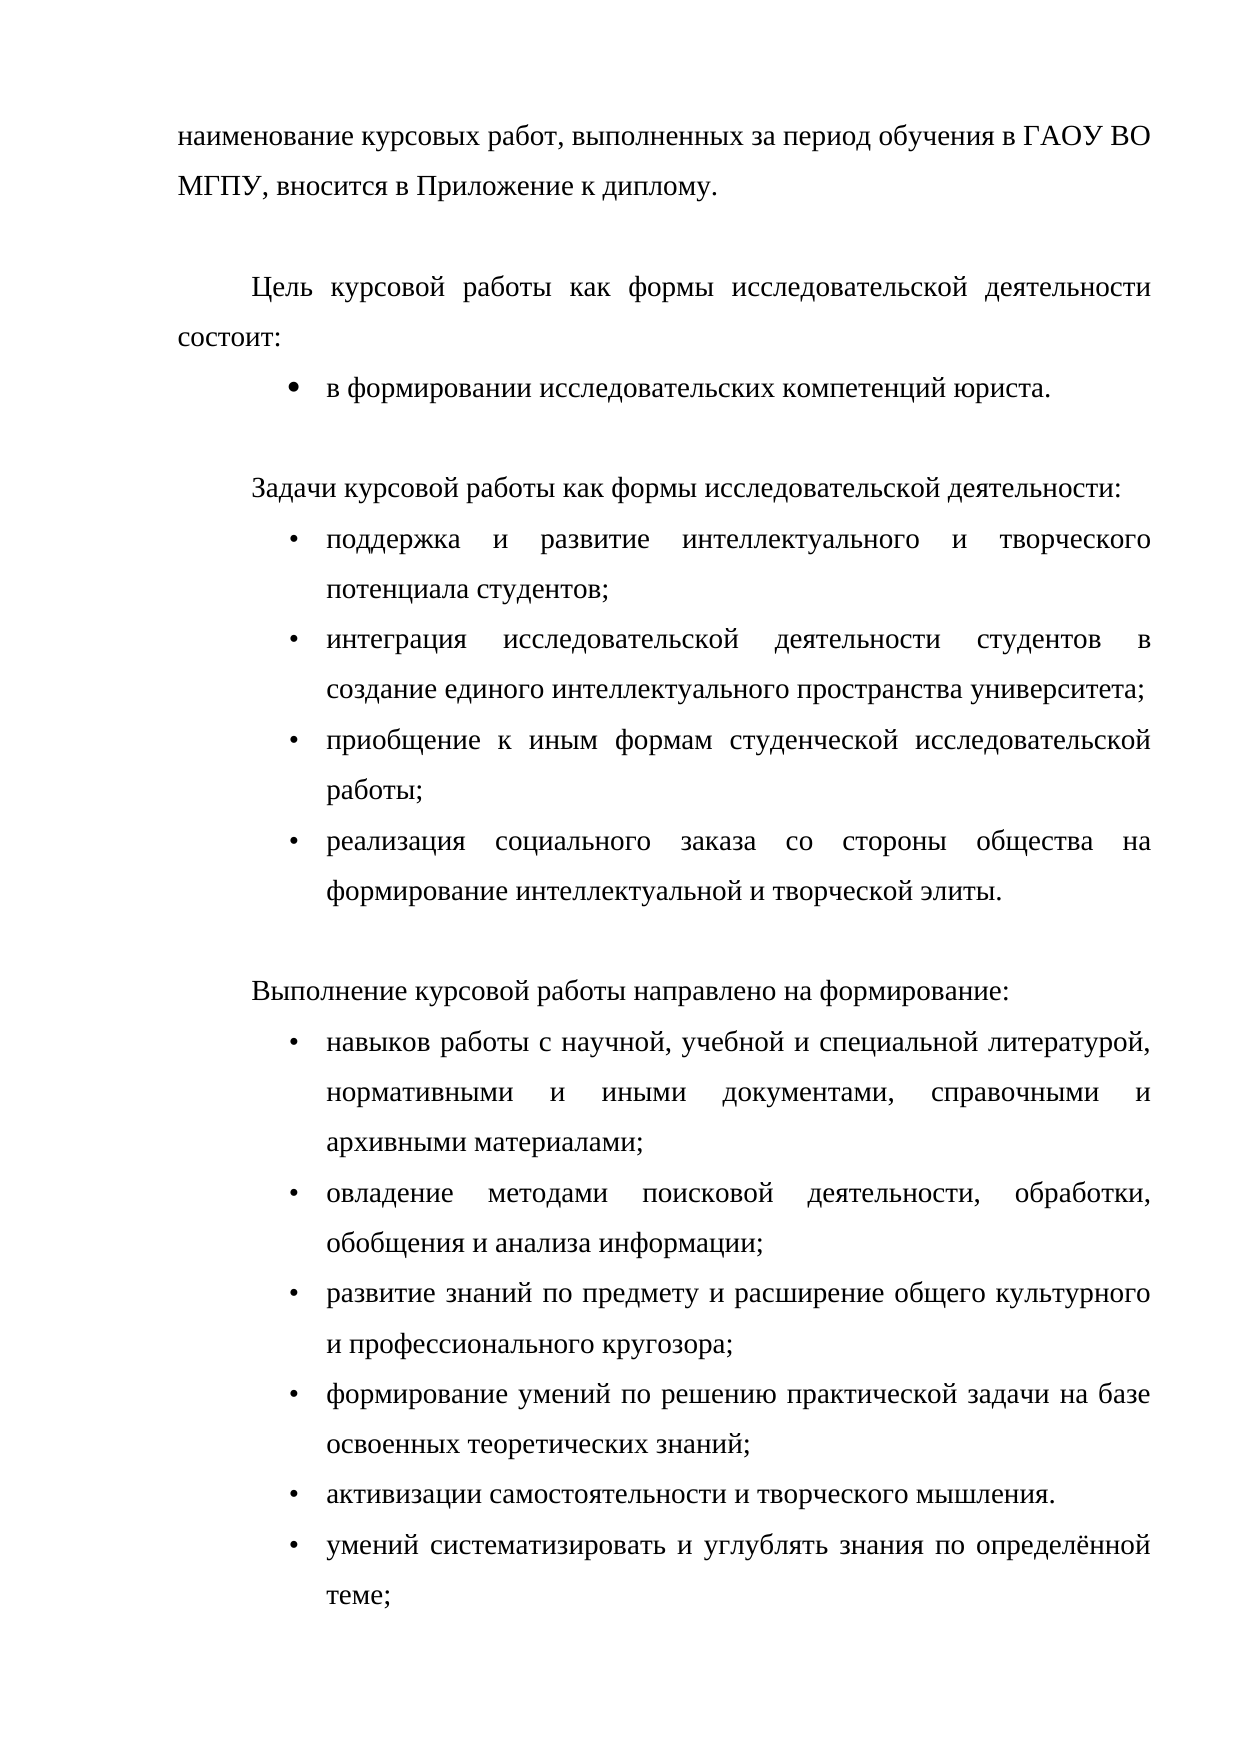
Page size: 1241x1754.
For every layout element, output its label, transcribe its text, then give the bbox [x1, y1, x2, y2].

list формирование умений по решению практической задачи на базе освоенных теоретических знаний; [288, 1376, 1152, 1460]
list поддержка и развитие интеллектуального и творческого потенциала студентов; [288, 521, 1152, 604]
text Задачи курсовой работы как формы исследовательской деятельности: [177, 470, 1152, 504]
list овладение методами поисковой деятельности, обработки, обобщения и анализа информации; [288, 1175, 1152, 1259]
list умений систематизировать и углублять знания по определённой теме; [288, 1527, 1152, 1611]
list интеграция исследовательской деятельности студентов в создание единого интеллектуального пространства университета; [288, 621, 1152, 705]
list развитие знаний по предмету и расширение общего культурного и профессионального кругозора; [288, 1275, 1152, 1359]
list реализация социального заказа со стороны общества на формирование интеллектуальной и творческой элиты. [288, 823, 1152, 906]
list приобщение к иным формам студенческой исследовательской работы; [288, 722, 1152, 806]
text Цель курсовой работы как формы исследовательской деятельности состоит: [177, 269, 1152, 353]
list активизации самостоятельности и творческого мышления. [288, 1477, 1152, 1510]
list в формировании исследовательских компетенций юриста. [288, 370, 1152, 403]
list навыков работы с научной, учебной и специальной литературой, нормативными и иными документами, справочными и архивными материалами; [288, 1024, 1152, 1158]
text Выполнение курсовой работы направлено на формирование: [177, 973, 1152, 1007]
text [177, 118, 1152, 202]
